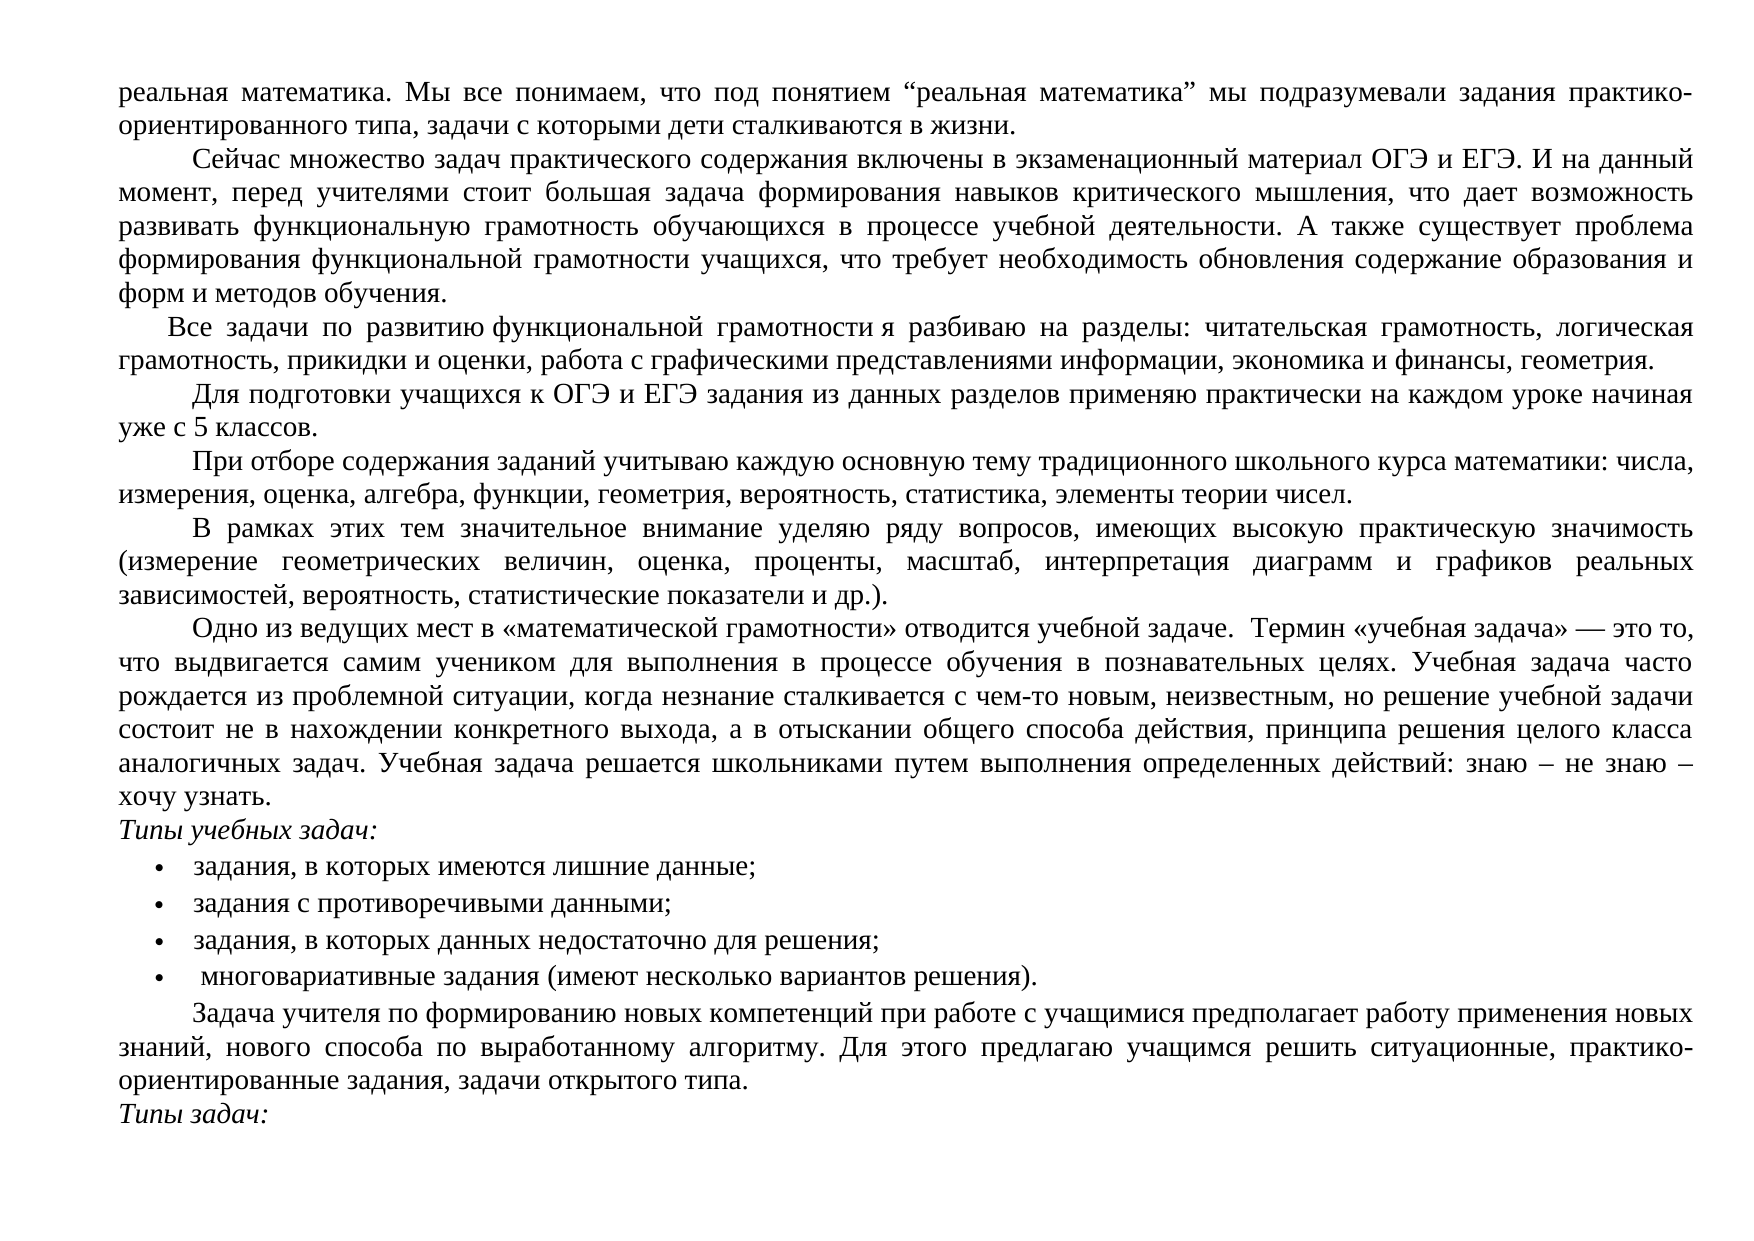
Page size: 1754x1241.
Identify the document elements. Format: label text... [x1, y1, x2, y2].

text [118, 74, 1695, 141]
list многовариативные задания (имеют несколько вариантов решения). [156, 958, 1695, 992]
text Для подготовки учащихся к ОГЭ и ЕГЭ задания из данных разделов применяю практически на каждом уроке начиная уже с 5 классов. [118, 376, 1695, 443]
text Сейчас множество задач практического содержания включены в экзаменационный материал ОГЭ и ЕГЭ. И на данный момент, перед учителями стоит большая задача формирования навыков критического мышления, что дает возможность развивать функциональную грамотность обучающихся в процессе учебной деятельности. А также существует проблема формирования функциональной грамотности учащихся, что требует необходимость обновления содержание образования и форм и методов обучения. [118, 141, 1695, 309]
list задания, в которых данных недостаточно для решения; [156, 922, 1695, 955]
list задания, в которых имеются лишние данные; [156, 848, 1695, 882]
text Одно из ведущих мест в «математической грамотности» отводится учебной задаче. Термин «учебная задача» — это то, что выдвигается самим учеником для выполнения в процессе обучения в познавательных целях. Учебная задача часто рождается из проблемной ситуации, когда незнание сталкивается с чем-то новым, неизвестным, но решение учебной задачи состоит не в нахождении конкретного выхода, а в отыскании общего способа действия, принципа решения целого класса аналогичных задач. Учебная задача решается школьниками путем выполнения определенных действий: знаю – не знаю – хочу узнать. [118, 611, 1695, 812]
text В рамках этих тем значительное внимание уделяю ряду вопросов, имеющих высокую практическую значимость (измерение геометрических величин, оценка, проценты, масштаб, интерпретация диаграмм и графиков реальных зависимостей, вероятность, статистические показатели и др.). [118, 510, 1695, 611]
text Типы учебных задач: [118, 812, 1695, 845]
text При отборе содержания заданий учитываю каждую основную тему традиционного школьного курса математики: числа, измерения, оценка, алгебра, функции, геометрия, вероятность, статистика, элементы теории чисел. [118, 443, 1695, 510]
list задания с противоречивыми данными; [155, 885, 1695, 919]
text Все задачи по развитию функциональной грамотности я разбиваю на разделы: читательская грамотность, логическая грамотность, прикидки и оценки, работа с графическими представлениями информации, экономика и финансы, геометрия. [118, 309, 1695, 376]
text Задача учителя по формированию новых компетенций при работе с учащимися предполагает работу применения новых знаний, нового способа по выработанному алгоритму. Для этого предлагаю учащимся решить ситуационные, практико-ориентированные задания, задачи открытого типа. [118, 995, 1695, 1096]
text Типы задач: [118, 1096, 1695, 1129]
